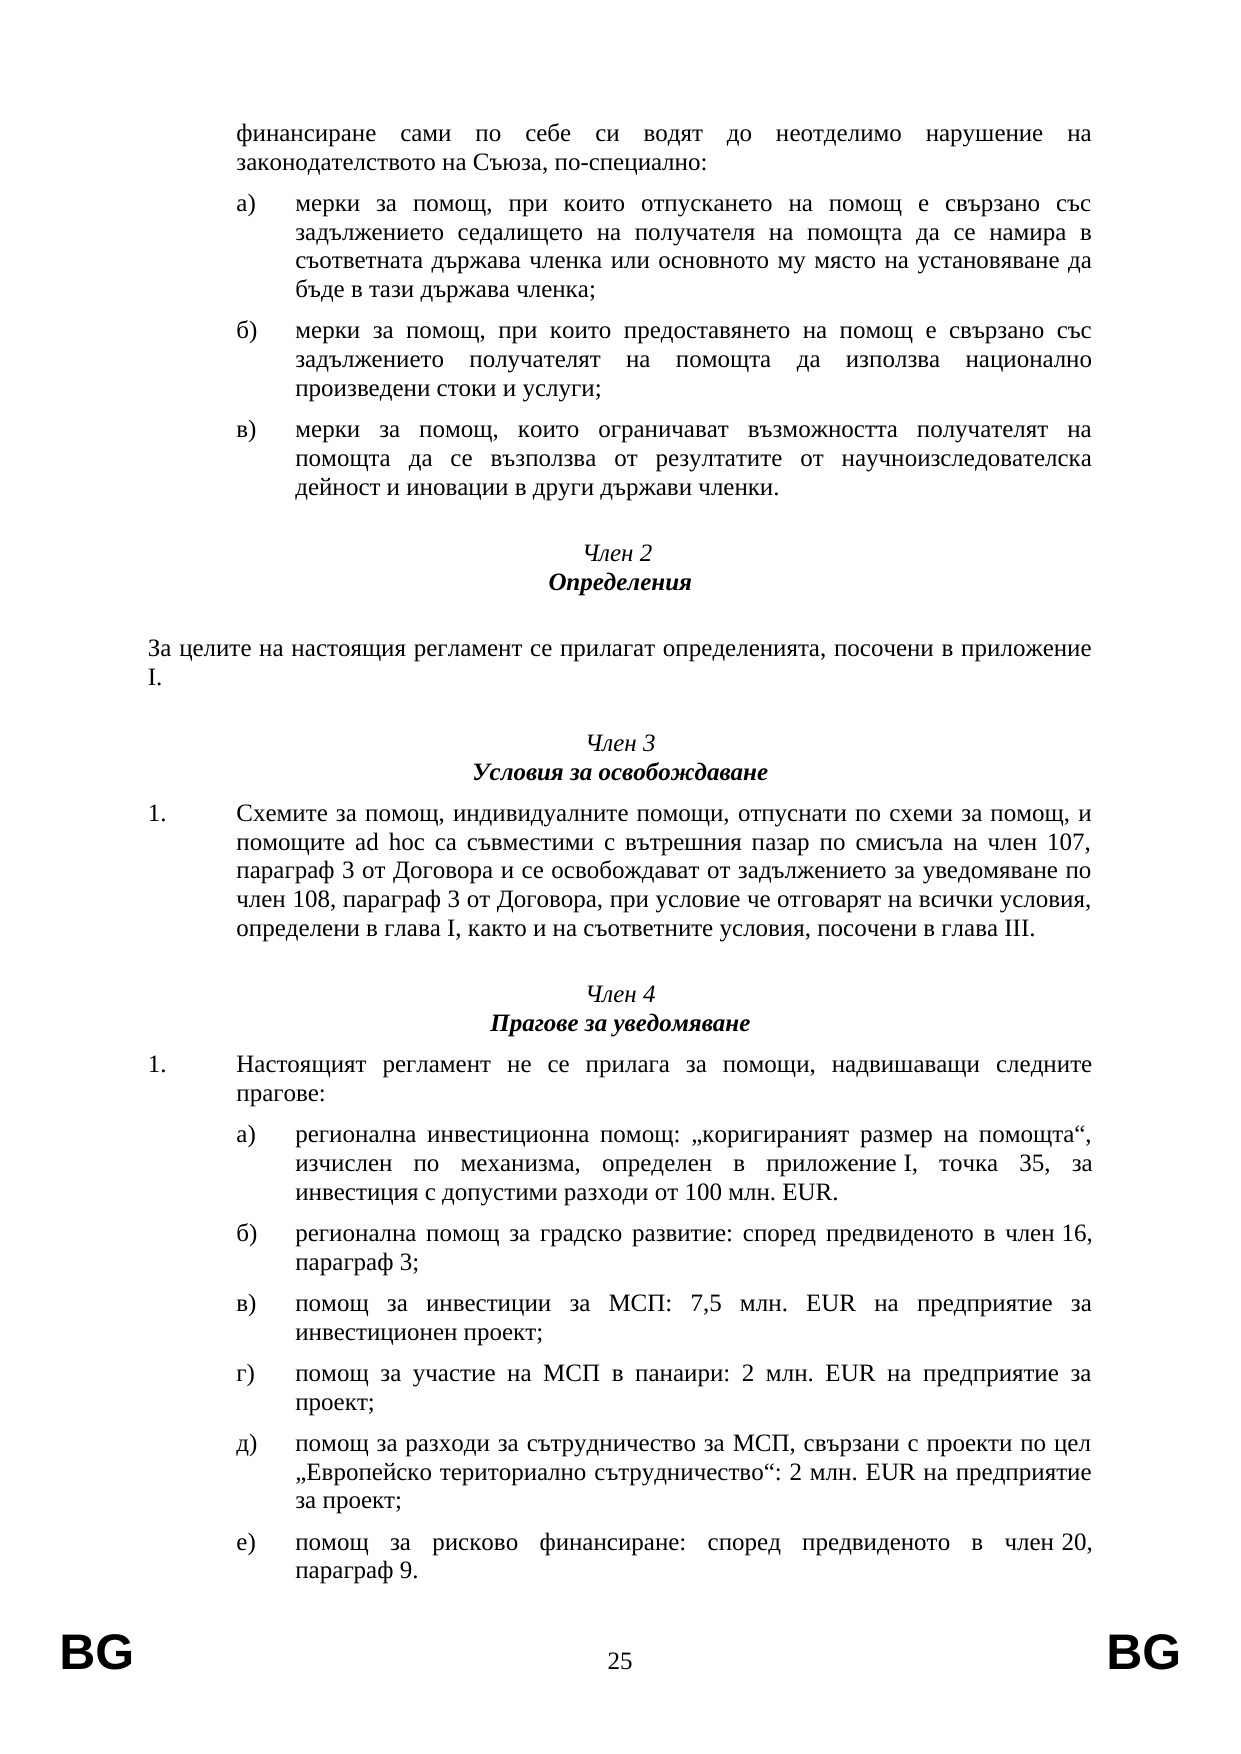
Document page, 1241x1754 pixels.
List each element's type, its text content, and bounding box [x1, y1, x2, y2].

text Член 4 Прагове за уведомяване [148, 979, 1093, 1037]
text Член 3 Условия за освобождаване [148, 728, 1093, 786]
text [148, 118, 1093, 176]
text б) мерки за помощ, при които предоставянето на помощ е свързано със задължението получателят на помощта да използва национално произведени стоки и услуги; [236, 316, 1093, 402]
text б) регионална помощ за градско развитие: според предвиденото в член 16, параграф 3; [236, 1218, 1093, 1276]
text Член 2 Определения [148, 538, 1093, 596]
text е) помощ за рисково финансиране: според предвиденото в член 20, параграф 9. [236, 1527, 1093, 1584]
text г) помощ за участие на МСП в панаири: 2 млн. EUR на предприятие за проект; [236, 1358, 1093, 1416]
list Схемите за помощ, индивидуалните помощи, отпуснати по схеми за помощ, и помощите ad hoc са съвместими с вътрешния пазар по смисъла на член 107, параграф 3 от Договора и се освобождават от задължението за уведомяване по член 108, параграф 3 от Договора, при условие че отговарят на всички условия, определени в глава I, както и на съответните условия, посочени в глава ІІІ. [148, 798, 1093, 942]
text а) мерки за помощ, при които отпускането на помощ е свързано със задължението седалището на получателя на помощта да се намира в съответната държава членка или основното му място на установяване да бъде в тази държава членка; [236, 188, 1093, 303]
list Настоящият регламент не се прилага за помощи, надвишаващи следните прагове: [148, 1049, 1093, 1107]
text д) помощ за разходи за сътрудничество за МСП, свързани с проекти по цел „Европейско териториално сътрудничество“: 2 млн. EUR на предприятие за проект; [236, 1428, 1093, 1514]
text в) мерки за помощ, които ограничават възможността получателят на помощта да се възползва от резултатите от научноизследователска дейност и иновации в други държави членки. [236, 414, 1093, 501]
text а) регионална инвестиционна помощ: „коригираният размер на помощта“, изчислен по механизма, определен в приложение I, точка 35, за инвестиция с допустими разходи от 100 млн. EUR. [236, 1119, 1093, 1206]
text За целите на настоящия регламент се прилагат определенията, посочени в приложение I. [148, 633, 1093, 691]
text в) помощ за инвестиции за МСП: 7,5 млн. EUR на предприятие за инвестиционен проект; [236, 1288, 1093, 1346]
